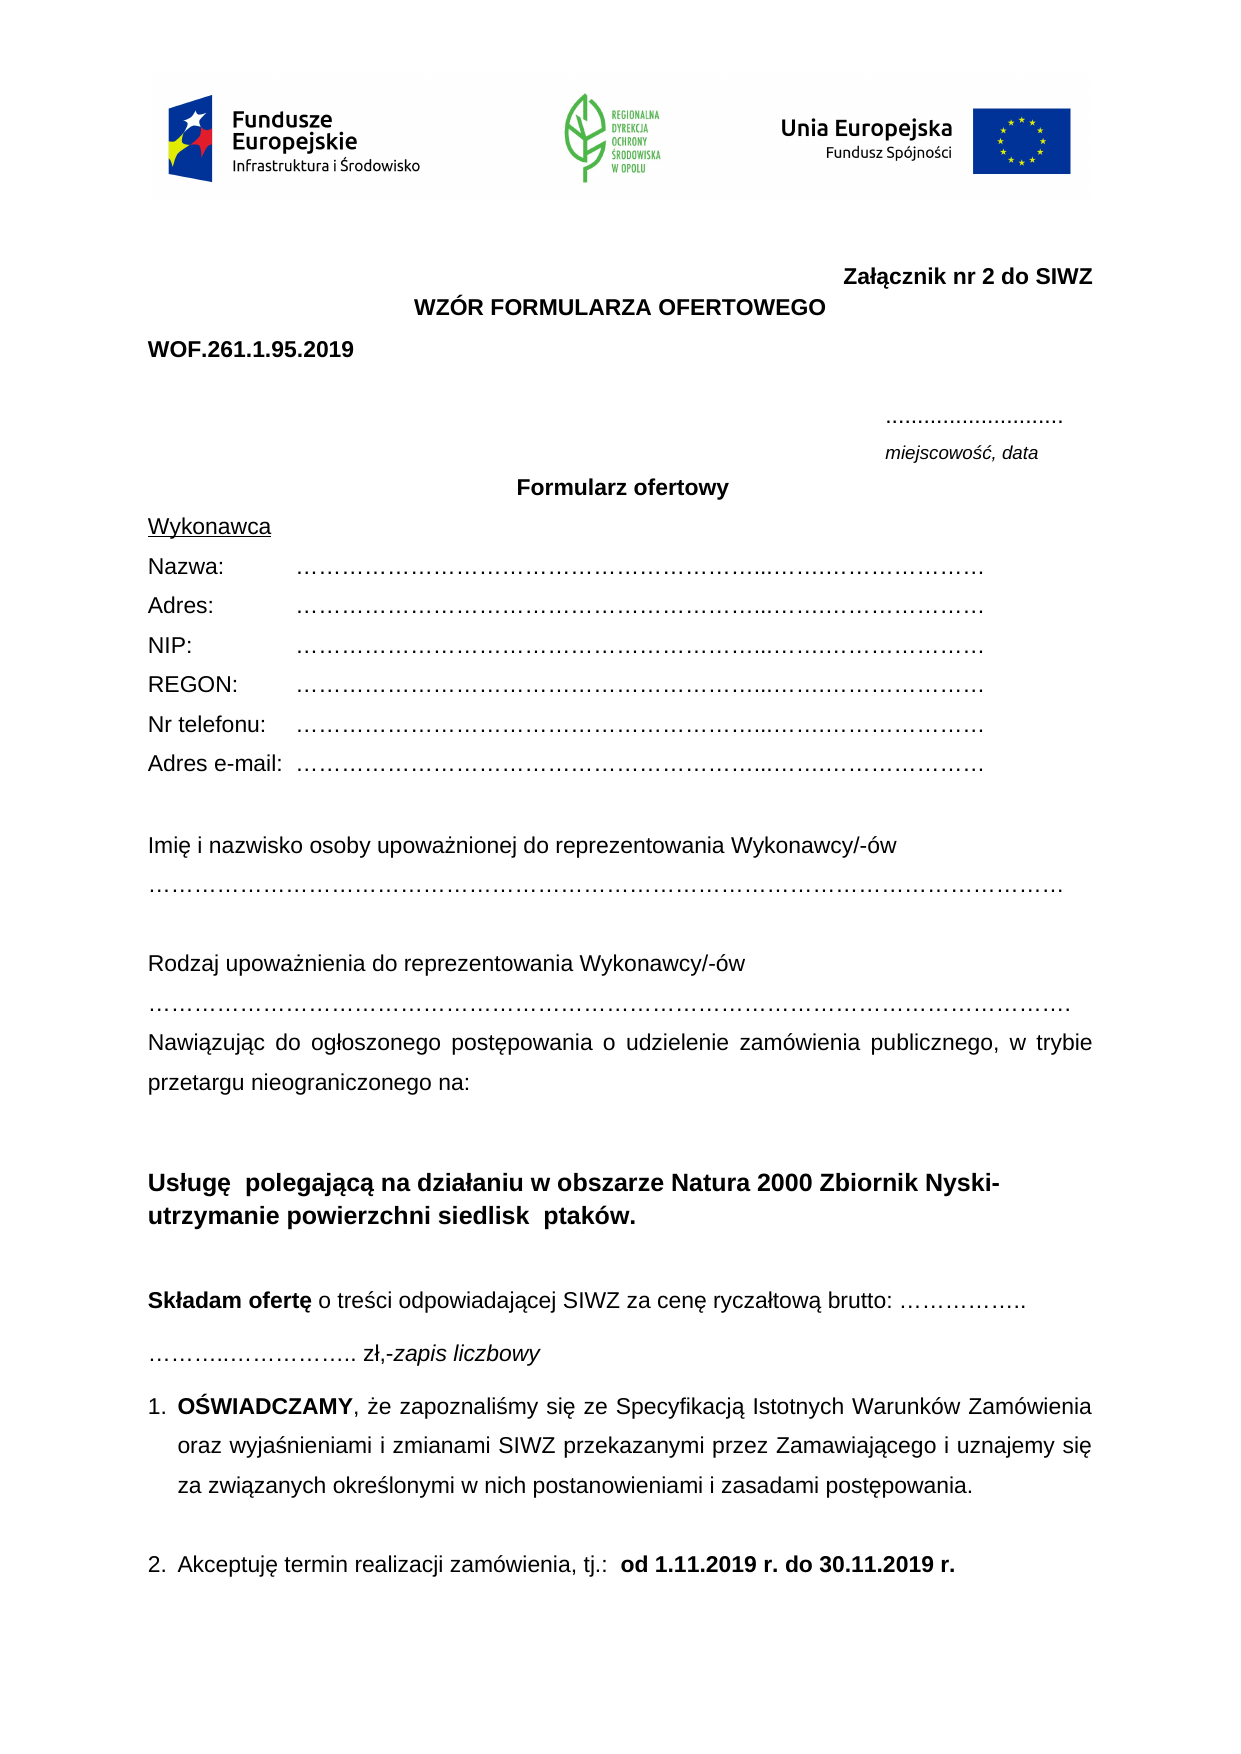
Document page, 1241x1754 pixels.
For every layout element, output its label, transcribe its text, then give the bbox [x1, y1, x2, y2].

text Rodzaj upoważnienia do reprezentowania Wykonawcy/-ów [148, 950, 1093, 976]
text miejscowość, data [885, 441, 1093, 463]
text Składam ofertę o treści odpowiadającej SIWZ za cenę ryczałtową brutto: ……………..………..…………….. zł,-zapis liczbowy [148, 1287, 1093, 1366]
subtitle Usługę polegającą na działaniu w obszarze Natura 2000 Zbiornik Nyski- utrzymanie powierzchni siedlisk ptaków. [148, 1168, 1093, 1230]
text Adres: ……………………………………………………...…….………………… [148, 592, 1093, 618]
text NIP: ……………………………………………………...…….………………… [148, 632, 1093, 658]
list OŚWIADCZAMY, że zapoznaliśmy się ze Specyfikacją Istotnych Warunków Zamówienia oraz wyjaśnieniami i zmianami SIWZ przekazanymi przez Zamawiającego i uznajemy się za związanych określonymi w nich postanowieniami i zasadami postępowania. [148, 1393, 1093, 1498]
text Nr telefonu: ……………………………………………………...…….………………… [148, 711, 1093, 737]
text Nazwa: ……………………………………………………...…….………………… [148, 553, 1093, 579]
picture [147, 73, 1092, 205]
text Imię i nazwisko osoby upoważnionej do reprezentowania Wykonawcy/-ów [148, 832, 1093, 858]
text Nawiązując do ogłoszonego postępowania o udzielenie zamówienia publicznego, w trybie przetargu nieograniczonego na: [148, 1029, 1093, 1095]
text Adres e-mail: ……………………………………………………...…….………………… [148, 750, 1093, 776]
text WZÓR FORMULARZA OFERTOWEGO [148, 293, 1093, 320]
text ………………………………………………………………………………………………………… [148, 871, 1093, 897]
text REGON: ……………………………………………………...…….………………… [148, 671, 1093, 697]
text WOF.261.1.95.2019 [148, 336, 1093, 362]
text Załącznik nr 2 do SIWZ [148, 263, 1093, 289]
list Akceptuję termin realizacji zamówienia, tj.: od 1.11.2019 r. do 30.11.2019 r. [148, 1551, 1093, 1577]
text ............................ [885, 402, 1093, 428]
text Wykonawca [148, 513, 1093, 539]
text …………………………………………………………………………………………………………. [148, 989, 1093, 1016]
text Formularz ofertowy [148, 474, 1093, 500]
